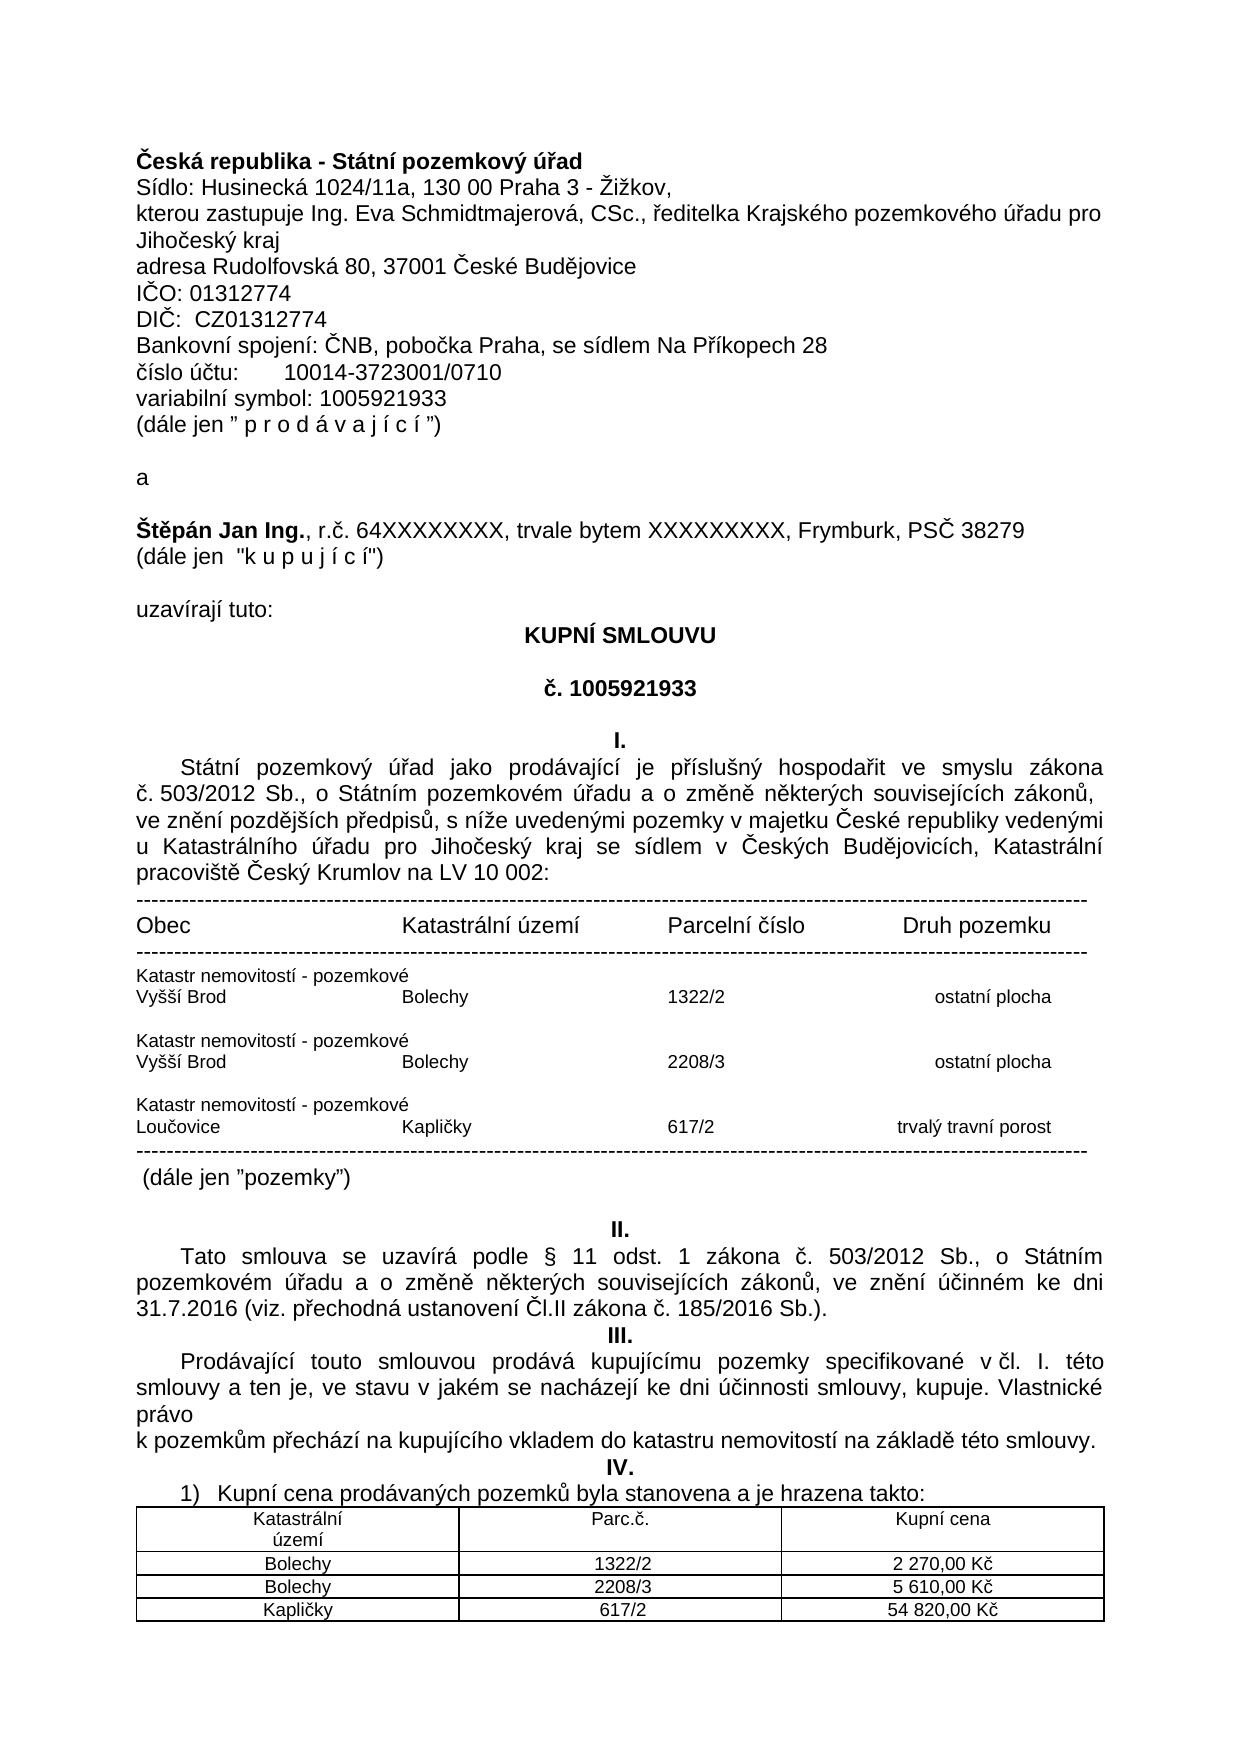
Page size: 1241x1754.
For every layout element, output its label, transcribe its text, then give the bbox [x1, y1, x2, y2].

table_cell 617/2 [460, 1599, 781, 1620]
text variabilní symbol: 1005921933 [136, 385, 1104, 411]
table_cell 1322/2 [460, 1552, 781, 1574]
table_header Parc.č. [460, 1508, 781, 1551]
text Prodávající touto smlouvou prodává kupujícímu pozemky specifikované v čl. I. této smlouvy a ten je, ve stavu v jakém se nacházejí ke dni účinnosti smlouvy, kupuje. Vlastnické právo k pozemkům přechází na kupujícího vkladem do katastru nemovitostí na základě této smlouvy. [136, 1348, 1104, 1453]
text Štěpán Jan Ing., r.č. 64XXXXXXXX, trvale bytem XXXXXXXXX, Frymburk, PSČ 38279 [136, 517, 1104, 543]
text IV. [136, 1453, 1104, 1480]
text ----------------------------------------------------------------------------------------------------------------------------- [136, 1137, 1149, 1163]
text Loučovice Kapličky 617/2 trvalý travní porost [136, 1116, 1104, 1137]
table_cell 2 270,00 Kč [782, 1552, 1103, 1574]
text č. 1005921933 [136, 675, 1104, 701]
text a [136, 464, 1104, 490]
text (dále jen ”pozemky”) [136, 1163, 1104, 1190]
text Katastr nemovitostí - pozemkové [136, 1029, 1104, 1051]
text IČO: 01312774 [136, 279, 1104, 306]
text DIČ: CZ01312774 [136, 306, 1104, 332]
text Sídlo: Husinecká 1024/11a, 130 00 Praha 3 - Žižkov, [136, 174, 1104, 200]
text uzavírají tuto: [136, 596, 1104, 622]
text kterou zastupuje Ing. Eva Schmidtmajerová, CSc., ředitelka Krajského pozemkového úřadu pro Jihočeský kraj [136, 200, 1104, 253]
text Tato smlouva se uzavírá podle § 11 odst. 1 zákona č. 503/2012 Sb., o Státním pozemkovém úřadu a o změně některých souvisejících zákonů, ve znění účinném ke dni 31.7.2016 (viz. přechodná ustanovení Čl.II zákona č. 185/2016 Sb.). [136, 1243, 1104, 1322]
text Katastr nemovitostí - pozemkové [136, 1094, 1104, 1116]
text Vyšší Brod Bolechy 1322/2 ostatní plocha [136, 986, 1104, 1008]
text KUPNÍ SMLOUVU [136, 622, 1104, 648]
text Česká republika - Státní pozemkový úřad [136, 148, 1104, 174]
table_cell 5 610,00 Kč [782, 1576, 1103, 1597]
text Vyšší Brod Bolechy 2208/3 ostatní plocha [136, 1051, 1104, 1072]
text (dále jen ” p r o d á v a j í c í ”) [136, 411, 1104, 438]
table_header Kupní cena [782, 1508, 1103, 1551]
text I. [136, 727, 1104, 754]
text ----------------------------------------------------------------------------------------------------------------------------- [136, 886, 1149, 912]
table_cell Bolechy [137, 1576, 458, 1597]
text Katastr nemovitostí - pozemkové [136, 965, 1104, 986]
table_cell Kapličky [137, 1599, 458, 1620]
text II. [136, 1216, 1104, 1243]
list Kupní cena prodávaných pozemků byla stanovena a je hrazena takto: [179, 1480, 1104, 1506]
table_header Katastrální území [137, 1508, 458, 1551]
table_cell Bolechy [137, 1552, 458, 1574]
text Obec Katastrální území Parcelní číslo Druh pozemku [136, 912, 1104, 938]
text číslo účtu: 10014-3723001/0710 [136, 358, 1104, 385]
text adresa Rudolfovská 80, 37001 České Budějovice [136, 253, 1104, 279]
text (dále jen "k u p u j í c í") [136, 543, 1104, 569]
text Státní pozemkový úřad jako prodávající je příslušný hospodařit ve smyslu zákona č. 503/2012 Sb., o Státním pozemkovém úřadu a o změně některých souvisejících zákonů, ve znění pozdějších předpisů, s níže uvedenými pozemky v majetku České republiky vedenými u Katastrálního úřadu pro Jihočeský kraj se sídlem v Českých Budějovicích, Katastrální pracoviště Český Krumlov na LV 10 002: [136, 754, 1104, 886]
text Bankovní spojení: ČNB, pobočka Praha, se sídlem Na Příkopech 28 [136, 332, 1104, 358]
text ----------------------------------------------------------------------------------------------------------------------------- [136, 938, 1149, 965]
table_cell 2208/3 [460, 1576, 781, 1597]
text III. [136, 1322, 1104, 1348]
table_cell 54 820,00 Kč [782, 1599, 1103, 1620]
